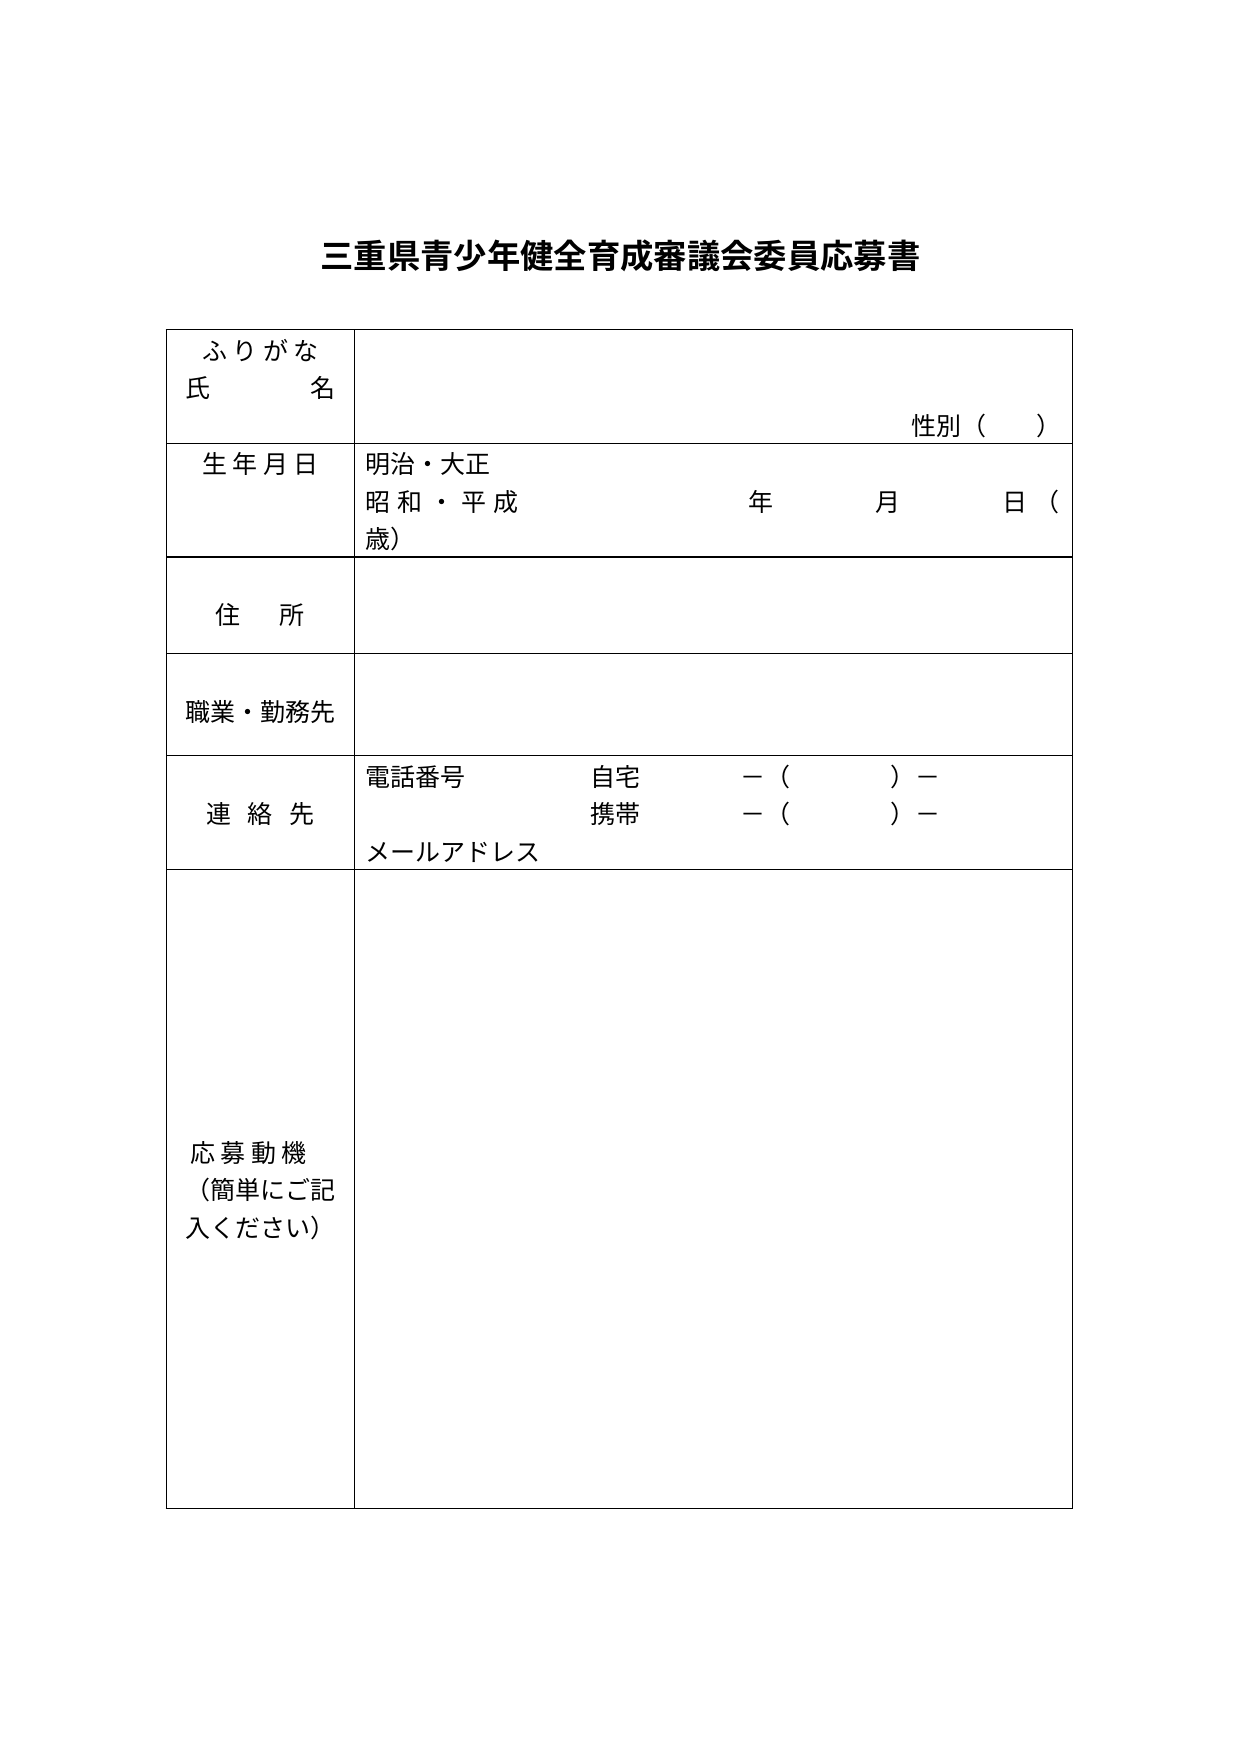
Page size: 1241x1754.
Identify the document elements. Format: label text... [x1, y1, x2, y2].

table_cell 明治・大正 昭和・平成 年 月 日（ 歳） [355, 444, 1072, 556]
table_cell 電話番号 自宅 －（ ）－ 携帯 －（ ）－ メールアドレス [355, 756, 1072, 869]
text 三重県青少年健全育成審議会委員応募書 [177, 217, 1063, 292]
table_cell 職業・勤務先 [167, 654, 354, 755]
table_header ふ り が な 氏 名 [167, 330, 354, 443]
table_cell 応 募 動 機 （簡単にご記入ください） [167, 870, 354, 1508]
table_cell [355, 558, 1072, 653]
table_cell [355, 870, 1072, 1508]
table_cell 生 年 月 日 [167, 444, 354, 556]
table_cell 住 所 [167, 558, 354, 653]
table_header 性別（ ） [355, 330, 1072, 443]
table_cell [355, 654, 1072, 755]
table_cell 連 絡 先 [167, 756, 354, 869]
